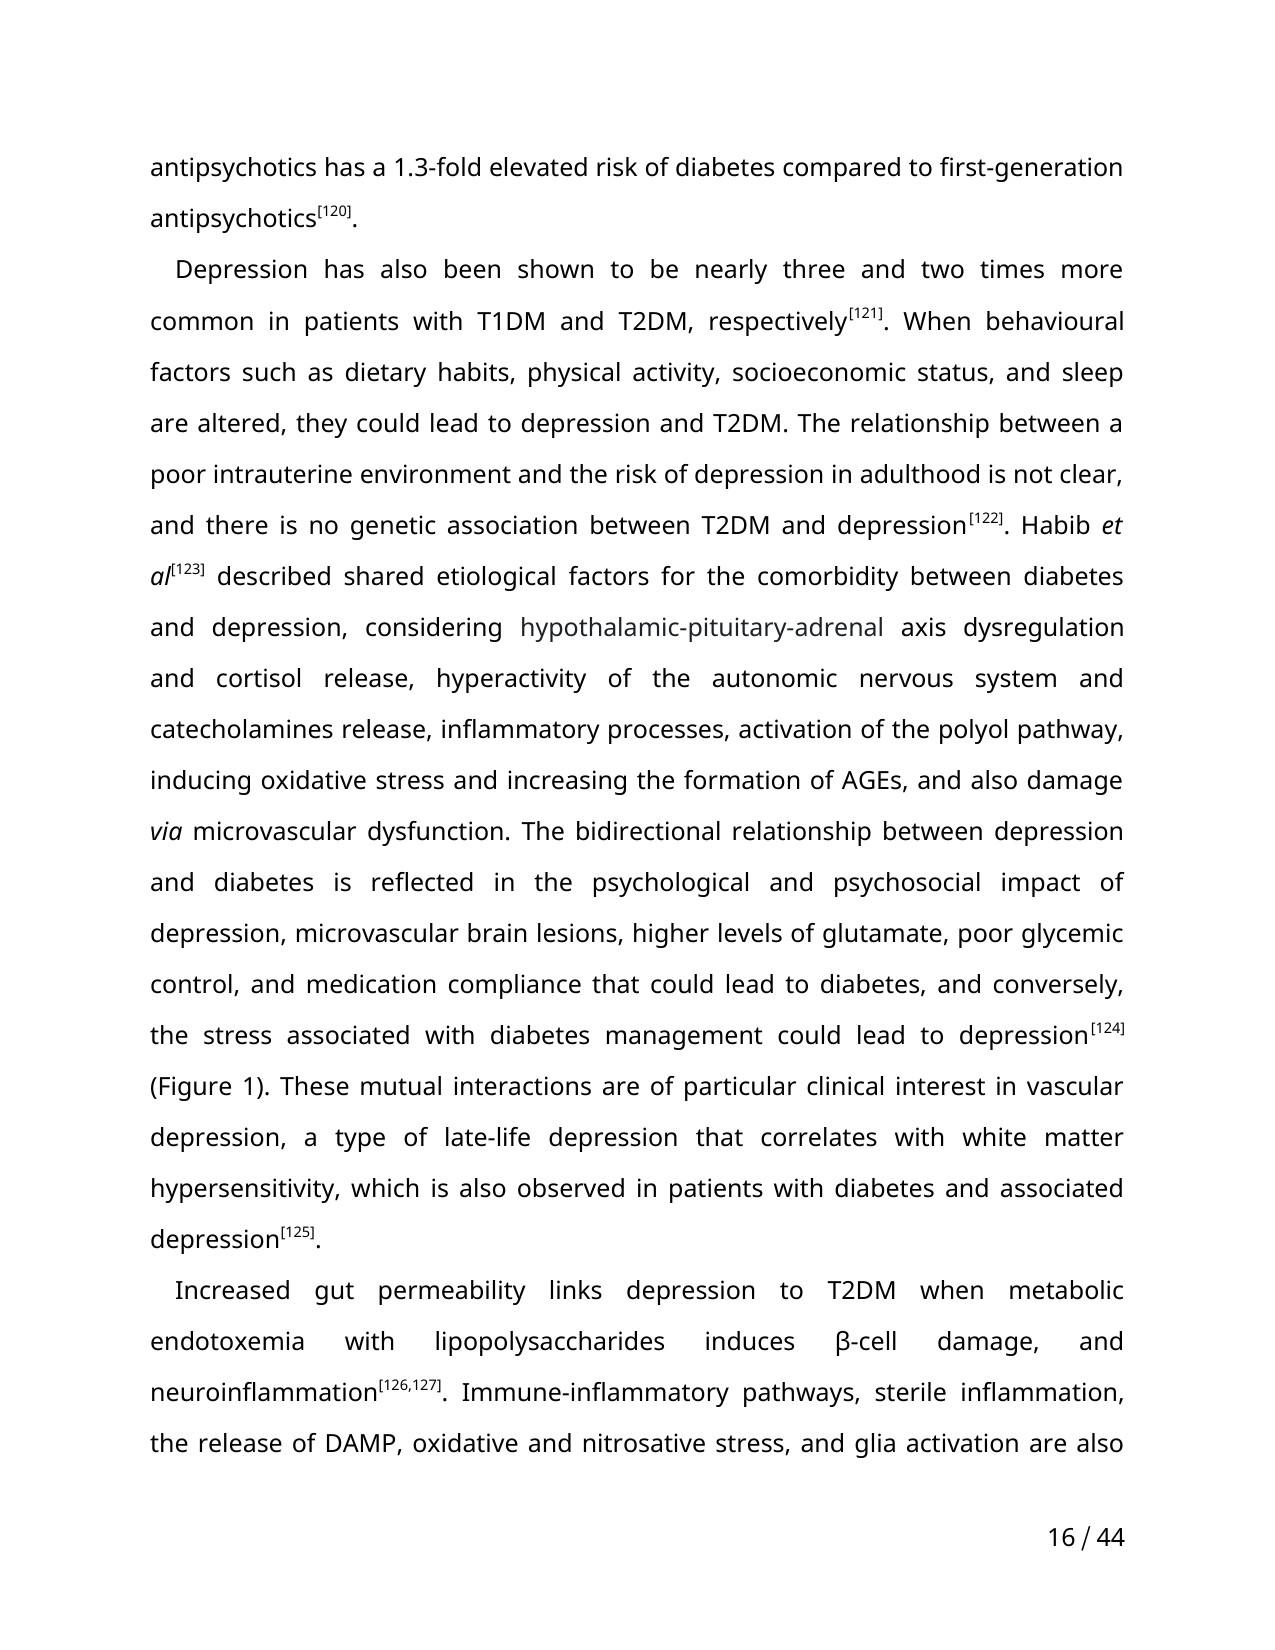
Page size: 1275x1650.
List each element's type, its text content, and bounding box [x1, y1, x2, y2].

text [150, 150, 1125, 235]
text Depression has also been shown to be nearly three and two times more common in patients with T1DM and T2DM, respectively[121]. When behavioural factors such as dietary habits, physical activity, socioeconomic status, and sleep are altered, they could lead to depression and T2DM. The relationship between a poor intrauterine environment and the risk of depression in adulthood is not clear, and there is no genetic association between T2DM and depression[122]. Habib et al[123] described shared etiological factors for the comorbidity between diabetes and depression, considering hypothalamic-pituitary-adrenal axis dysregulation and cortisol release, hyperactivity of the autonomic nervous system and catecholamines release, inflammatory processes, activation of the polyol pathway, inducing oxidative stress and increasing the formation of AGEs, and also damage via microvascular dysfunction. The bidirectional relationship between depression and diabetes is reflected in the psychological and psychosocial impact of depression, microvascular brain lesions, higher levels of glutamate, poor glycemic control, and medication compliance that could lead to diabetes, and conversely, the stress associated with diabetes management could lead to depression[124] (Figure 1). These mutual interactions are of particular clinical interest in vascular depression, a type of late-life depression that correlates with white matter hypersensitivity, which is also observed in patients with diabetes and associated depression[125]. [150, 252, 1125, 1256]
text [150, 1273, 1125, 1460]
